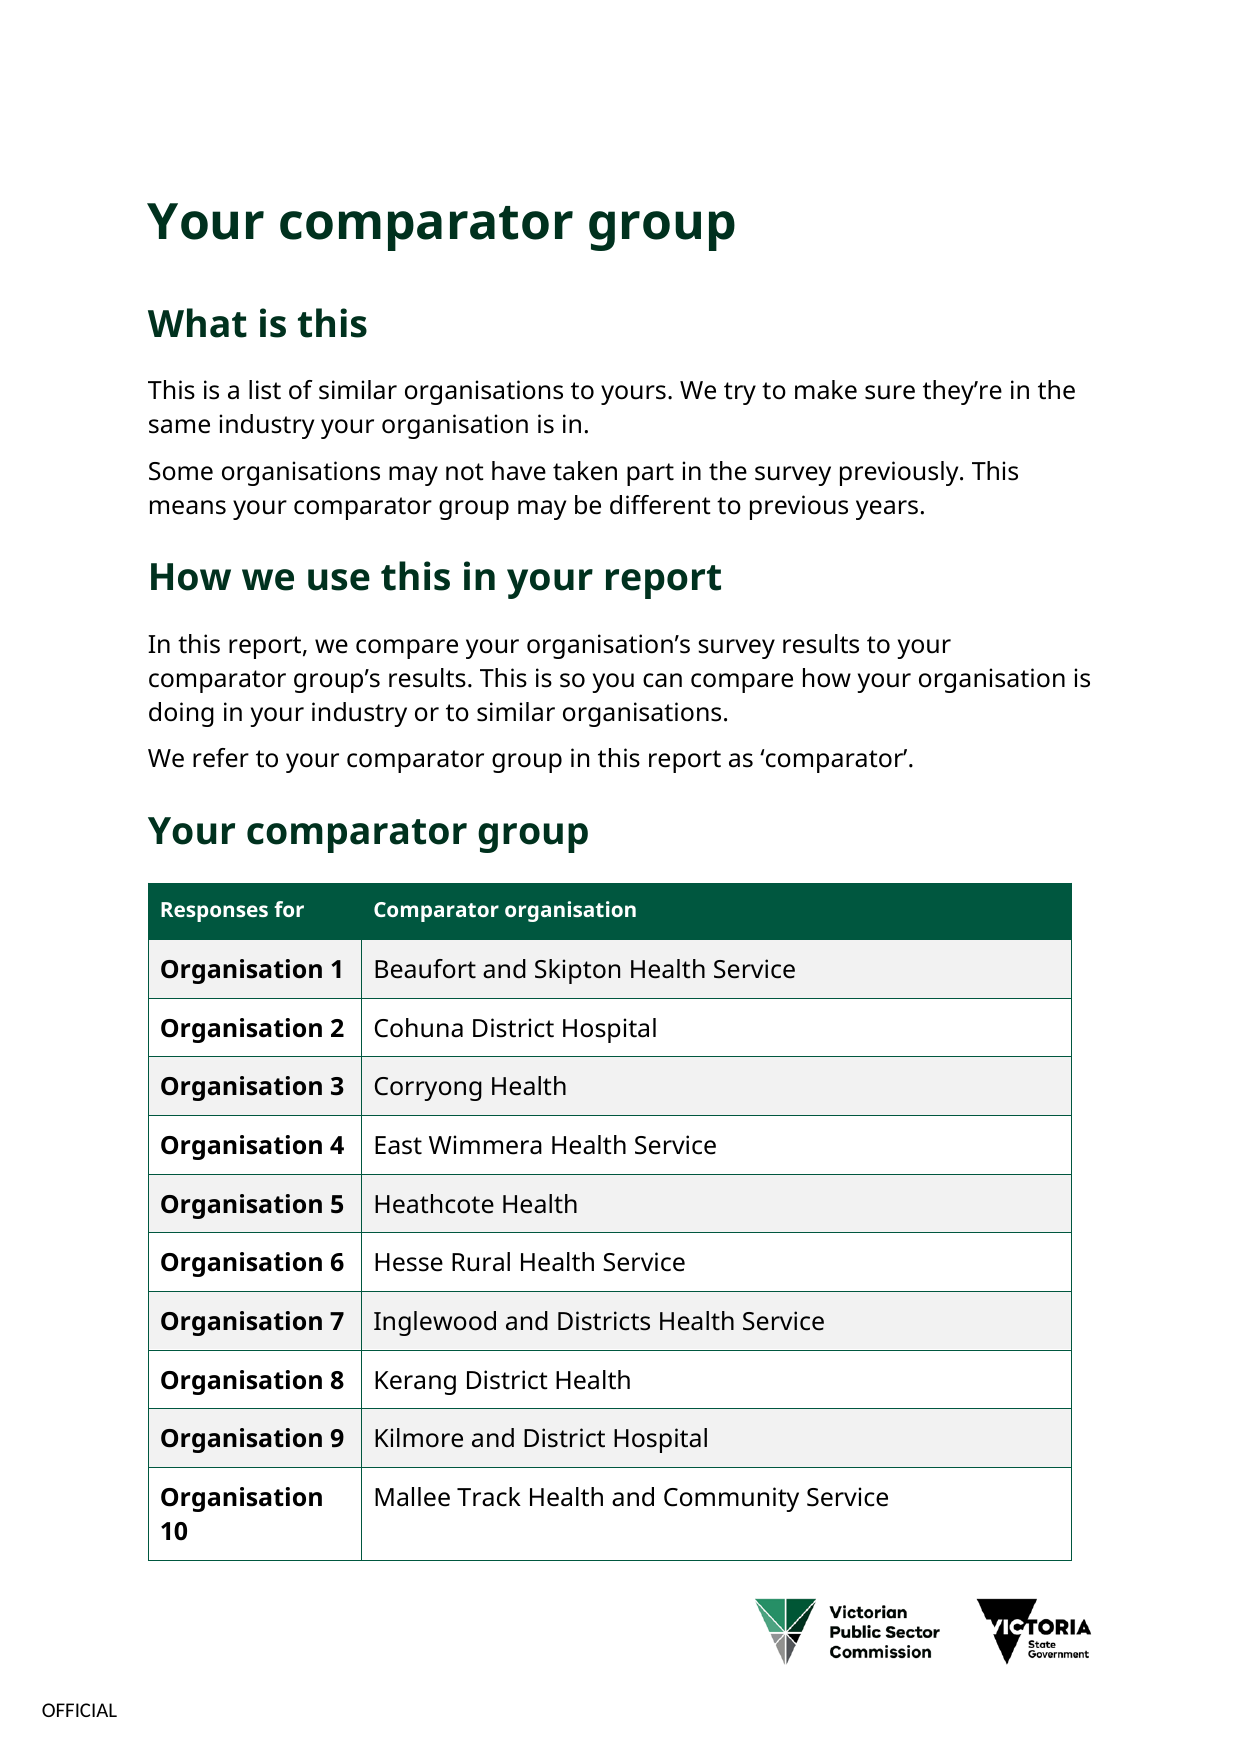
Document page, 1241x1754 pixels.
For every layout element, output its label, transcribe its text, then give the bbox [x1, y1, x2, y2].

table_cell Corryong Health [362, 1057, 1071, 1115]
table_cell Kerang District Health [362, 1351, 1071, 1408]
table_cell Organisation 4 [149, 1116, 361, 1173]
table_cell Beaufort and Skipton Health Service [362, 940, 1071, 998]
table_cell Organisation 2 [149, 999, 361, 1056]
table_header Responses for [149, 884, 361, 939]
text We refer to your comparator group in this report as ‘comparator’. [148, 741, 1092, 775]
subtitle Your comparator group [148, 186, 1092, 254]
table_cell Organisation 3 [149, 1057, 361, 1115]
table_cell Organisation 8 [149, 1351, 361, 1408]
table_cell Mallee Track Health and Community Service [362, 1468, 1071, 1559]
table_cell Organisation 10 [149, 1468, 361, 1559]
table_cell Kilmore and District Hospital [362, 1409, 1071, 1467]
table_cell Heathcote Health [362, 1175, 1071, 1232]
text This is a list of similar organisations to yours. We try to make sure they’re in the same industry your organisation is in. [148, 373, 1092, 441]
subtitle How we use this in your report [148, 551, 1092, 602]
table_cell Inglewood and Districts Health Service [362, 1292, 1071, 1349]
table_cell Organisation 5 [149, 1175, 361, 1232]
text In this report, we compare your organisation’s survey results to your comparator group’s results. This is so you can compare how your organisation is doing in your industry or to similar organisations. [148, 626, 1092, 729]
table_header Comparator organisation [362, 884, 1071, 939]
table_cell East Wimmera Health Service [362, 1116, 1071, 1173]
subtitle Your comparator group [148, 804, 1092, 855]
subtitle What is this [148, 297, 1092, 348]
text Some organisations may not have taken part in the survey previously. This means your comparator group may be different to previous years. [148, 453, 1092, 521]
table_cell Organisation 9 [149, 1409, 361, 1467]
table_cell Cohuna District Hospital [362, 999, 1071, 1056]
table_cell Hesse Rural Health Service [362, 1233, 1071, 1291]
table_cell Organisation 7 [149, 1292, 361, 1349]
picture [754, 1598, 1093, 1666]
table_cell Organisation 6 [149, 1233, 361, 1291]
table_cell Organisation 1 [149, 940, 361, 998]
